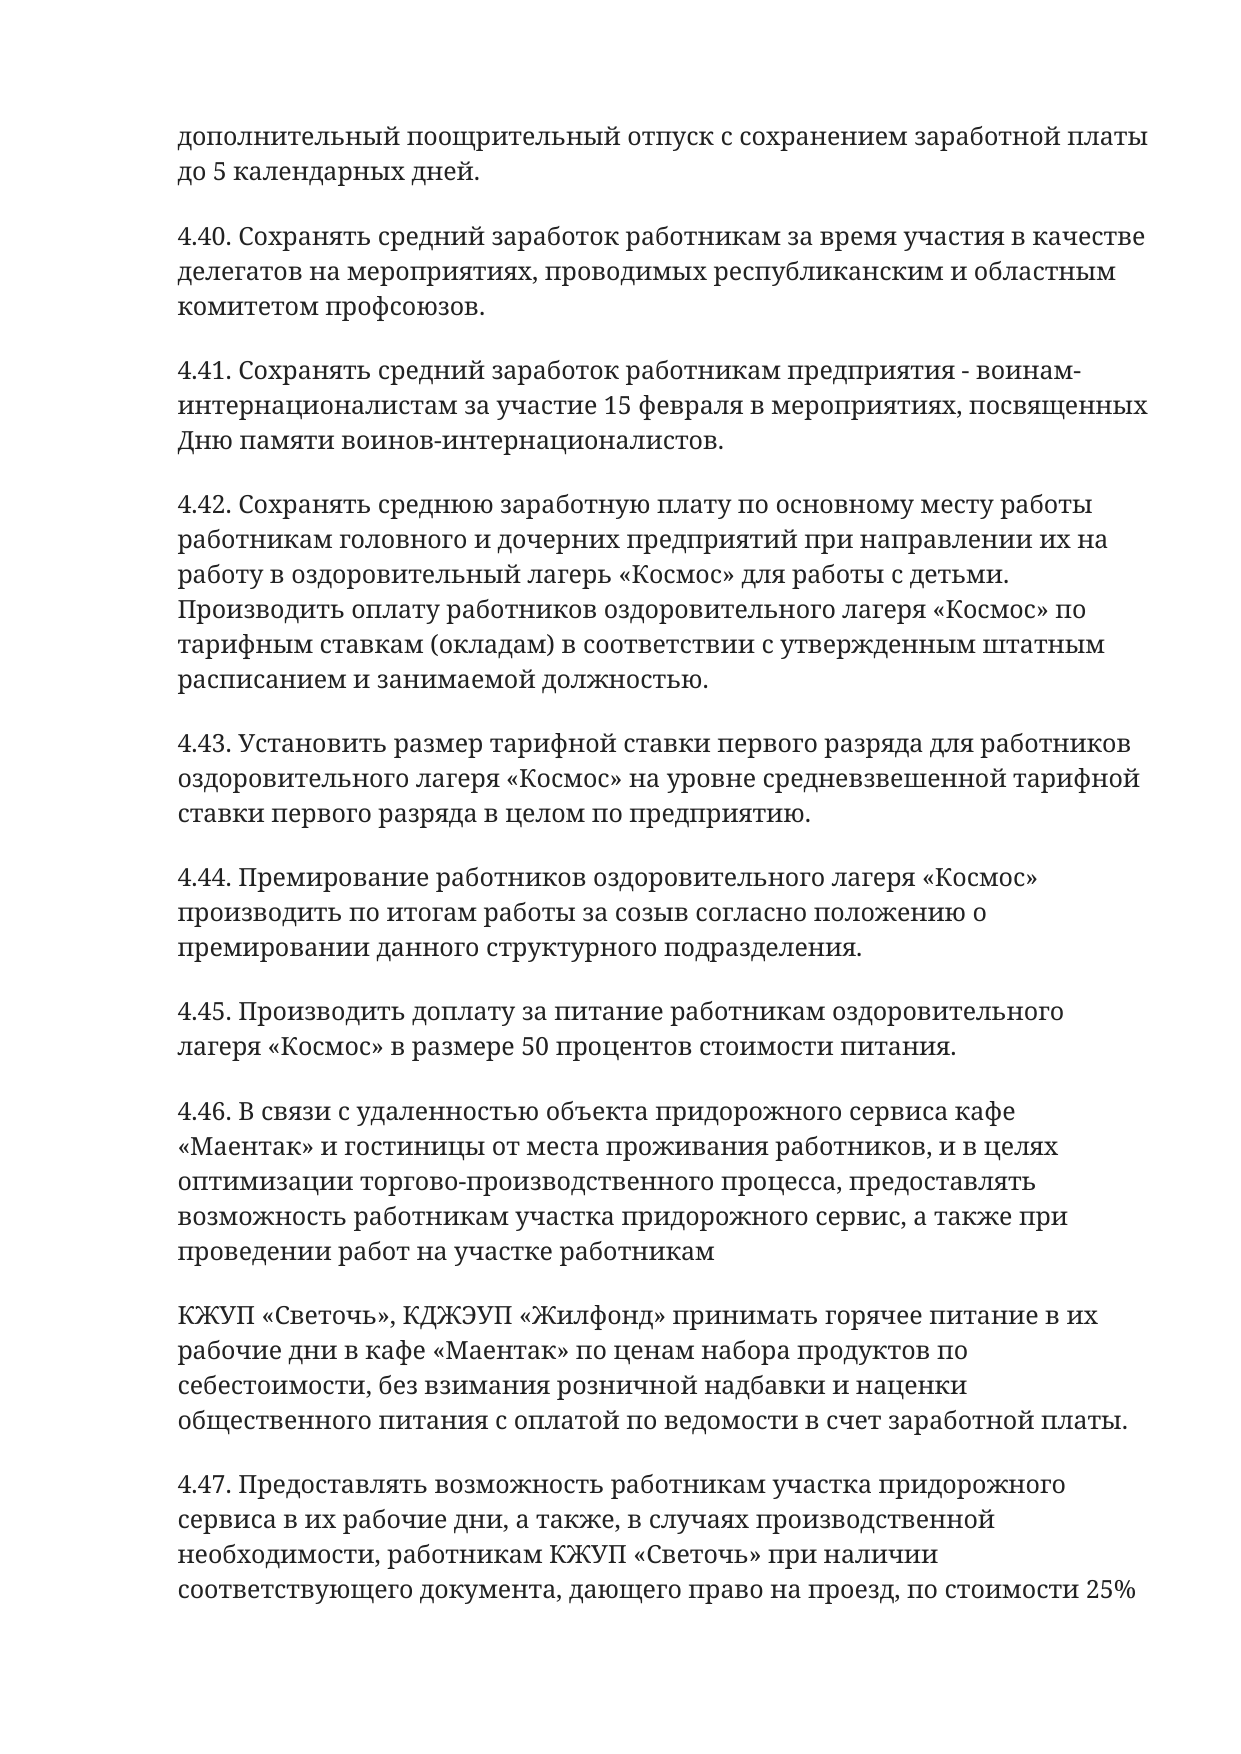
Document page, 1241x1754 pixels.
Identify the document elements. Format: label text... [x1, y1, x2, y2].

text 4.46. В связи с удаленностью объекта придорожного сервиса кафе «Маентак» и гостиницы от места проживания работников, и в целях оптимизации торгово-производственного процесса, предоставлять возможность работникам участка придорожного сервис, а также при проведении работ на участке работникам [177, 1092, 1152, 1267]
text 4.42. Сохранять среднюю заработную плату по основному месту работы работникам головного и дочерних предприятий при направлении их на работу в оздоровительный лагерь «Космос» для работы с детьми. Производить оплату работников оздоровительного лагеря «Космос» по тарифным ставкам (окладам) в соответствии с утвержденным штатным расписанием и занимаемой должностью. [177, 486, 1152, 696]
text КЖУП «Светочь», КДЖЭУП «Жилфонд» принимать горячее питание в их рабочие дни в кафе «Маентак» по ценам набора продуктов по себестоимости, без взимания розничной надбавки и наценки общественного питания с оплатой по ведомости в счет заработной платы. [177, 1296, 1152, 1436]
text 4.45. Производить доплату за питание работникам оздоровительного лагеря «Космос» в размере 50 процентов стоимости питания. [177, 993, 1152, 1063]
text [177, 1466, 1152, 1606]
text 4.41. Сохранять средний заработок работникам предприятия - воинам-интернационалистам за участие 15 февраля в мероприятиях, посвященных Дню памяти воинов-интернационалистов. [177, 351, 1152, 456]
text 4.43. Установить размер тарифной ставки первого разряда для работников оздоровительного лагеря «Космос» на уровне средневзвешенной тарифной ставки первого разряда в целом по предприятию. [177, 725, 1152, 830]
text 4.40. Сохранять средний заработок работникам за время участия в качестве делегатов на мероприятиях, проводимых республиканским и областным комитетом профсоюзов. [177, 217, 1152, 322]
text дополнительный поощрительный отпуск с сохранением заработной платы до 5 календарных дней. [177, 118, 1152, 188]
text 4.44. Премирование работников оздоровительного лагеря «Космос» производить по итогам работы за созыв согласно положению о премировании данного структурного подразделения. [177, 859, 1152, 964]
